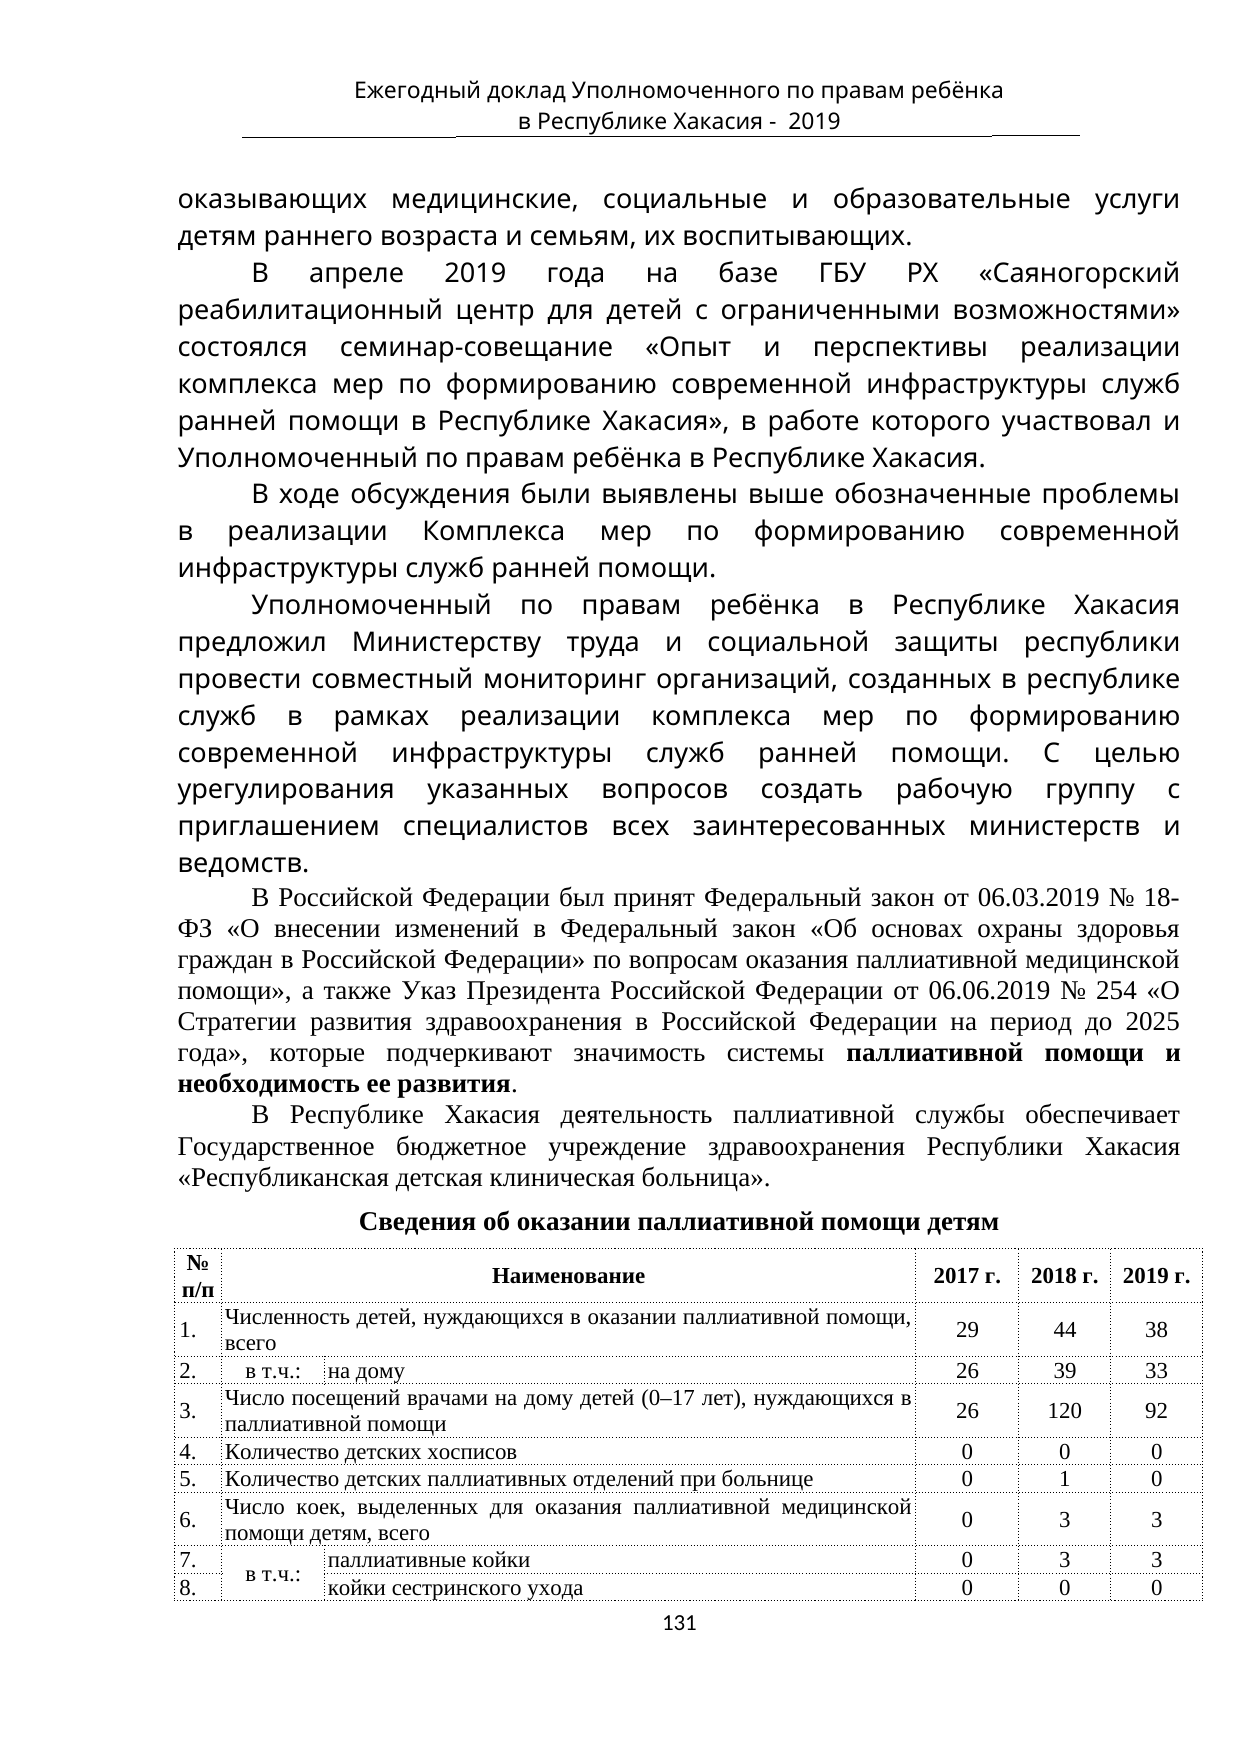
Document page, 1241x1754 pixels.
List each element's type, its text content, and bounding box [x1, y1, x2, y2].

table_cell Количество детских хосписов [222, 1437, 916, 1464]
table_cell 26 [916, 1356, 1019, 1383]
table_cell 3 [1019, 1545, 1111, 1573]
table_cell на дому [325, 1356, 916, 1383]
table_cell Количество детских паллиативных отделений при больнице [222, 1464, 916, 1492]
table_cell 39 [1019, 1356, 1111, 1383]
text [177, 180, 1181, 254]
text В апреле 2019 года на базе ГБУ РХ «Саяногорский реабилитационный центр для детей с ограниченными возможностями» состоялся семинар-совещание «Опыт и перспективы реализации комплекса мер по формированию современной инфраструктуры служб ранней помощи в Республике Хакасия», в работе которого участвовал и Уполномоченный по правам ребёнка в Республике Хакасия. [177, 254, 1181, 475]
table_header 2018 г. [1019, 1248, 1111, 1302]
table_cell 26 [916, 1383, 1019, 1437]
table_cell [174, 1464, 222, 1492]
table_cell 1 [1019, 1464, 1111, 1492]
table_cell 0 [916, 1492, 1019, 1545]
text Сведения об оказании паллиативной помощи детям [177, 1204, 1181, 1236]
table_cell в т.ч.: [222, 1356, 325, 1383]
table_cell койки сестринского ухода [325, 1573, 916, 1600]
table_cell 0 [1111, 1464, 1202, 1492]
table_cell 0 [1111, 1437, 1202, 1464]
table_header 2017 г. [916, 1248, 1019, 1302]
table_cell 44 [1019, 1302, 1111, 1356]
table_cell 120 [1019, 1383, 1111, 1437]
table_cell паллиативные койки [325, 1545, 916, 1573]
table_header Наименование [222, 1248, 916, 1302]
table_cell [174, 1492, 222, 1545]
table_cell [174, 1545, 222, 1573]
table_cell 3 [1019, 1492, 1111, 1545]
table_cell 0 [916, 1437, 1019, 1464]
table_cell [174, 1302, 222, 1356]
table_cell 38 [1111, 1302, 1202, 1356]
table_header № п/п [174, 1248, 222, 1302]
table_cell [174, 1437, 222, 1464]
text В Республике Хакасия деятельность паллиативной службы обеспечивает Государственное бюджетное учреждение здравоохранения Республики Хакасия «Республиканская детская клиническая больница». [177, 1099, 1181, 1192]
table_cell 3 [1111, 1492, 1202, 1545]
table_cell [174, 1383, 222, 1437]
table_cell 92 [1111, 1383, 1202, 1437]
table_cell Численность детей, нуждающихся в оказании паллиативной помощи, всего [222, 1302, 916, 1356]
table_cell 33 [1111, 1356, 1202, 1383]
table_cell 0 [1111, 1573, 1202, 1600]
table_cell 29 [916, 1302, 1019, 1356]
table_header 2019 г. [1111, 1248, 1202, 1302]
text В ходе обсуждения были выявлены выше обозначенные проблемы в реализации Комплекса мер по формированию современной инфраструктуры служб ранней помощи. [177, 475, 1181, 586]
text Уполномоченный по правам ребёнка в Республике Хакасия предложил Министерству труда и социальной защиты республики провести совместный мониторинг организаций, созданных в республике служб в рамках реализации комплекса мер по формированию современной инфраструктуры служб ранней помощи. C целью урегулирования указанных вопросов создать рабочую группу с приглашением специалистов всех заинтересованных министерств и ведомств. [177, 586, 1181, 881]
table_cell [174, 1356, 222, 1383]
text В Российской Федерации был принят Федеральный закон от 06.03.2019 № 18-ФЗ «О внесении изменений в Федеральный закон «Об основах охраны здоровья граждан в Российской Федерации» по вопросам оказания паллиативной медицинской помощи», а также Указ Президента Российской Федерации от 06.06.2019 № 254 «О Стратегии развития здравоохранения в Российской Федерации на период до 2025 года», которые подчеркивают значимость системы паллиативной помощи и необходимость ее развития. [177, 881, 1181, 1099]
table_cell 0 [1019, 1573, 1111, 1600]
table_cell 0 [916, 1573, 1019, 1600]
table_cell Число посещений врачами на дому детей (0–17 лет), нуждающихся в паллиативной помощи [222, 1383, 916, 1437]
table_cell Число коек, выделенных для оказания паллиативной медицинской помощи детям, всего [222, 1492, 916, 1545]
table_cell 3 [1111, 1545, 1202, 1573]
table_cell 0 [1019, 1437, 1111, 1464]
table_cell в т.ч.: [222, 1545, 325, 1600]
table_cell 0 [916, 1545, 1019, 1573]
table_cell [174, 1573, 222, 1600]
table_cell 0 [916, 1464, 1019, 1492]
